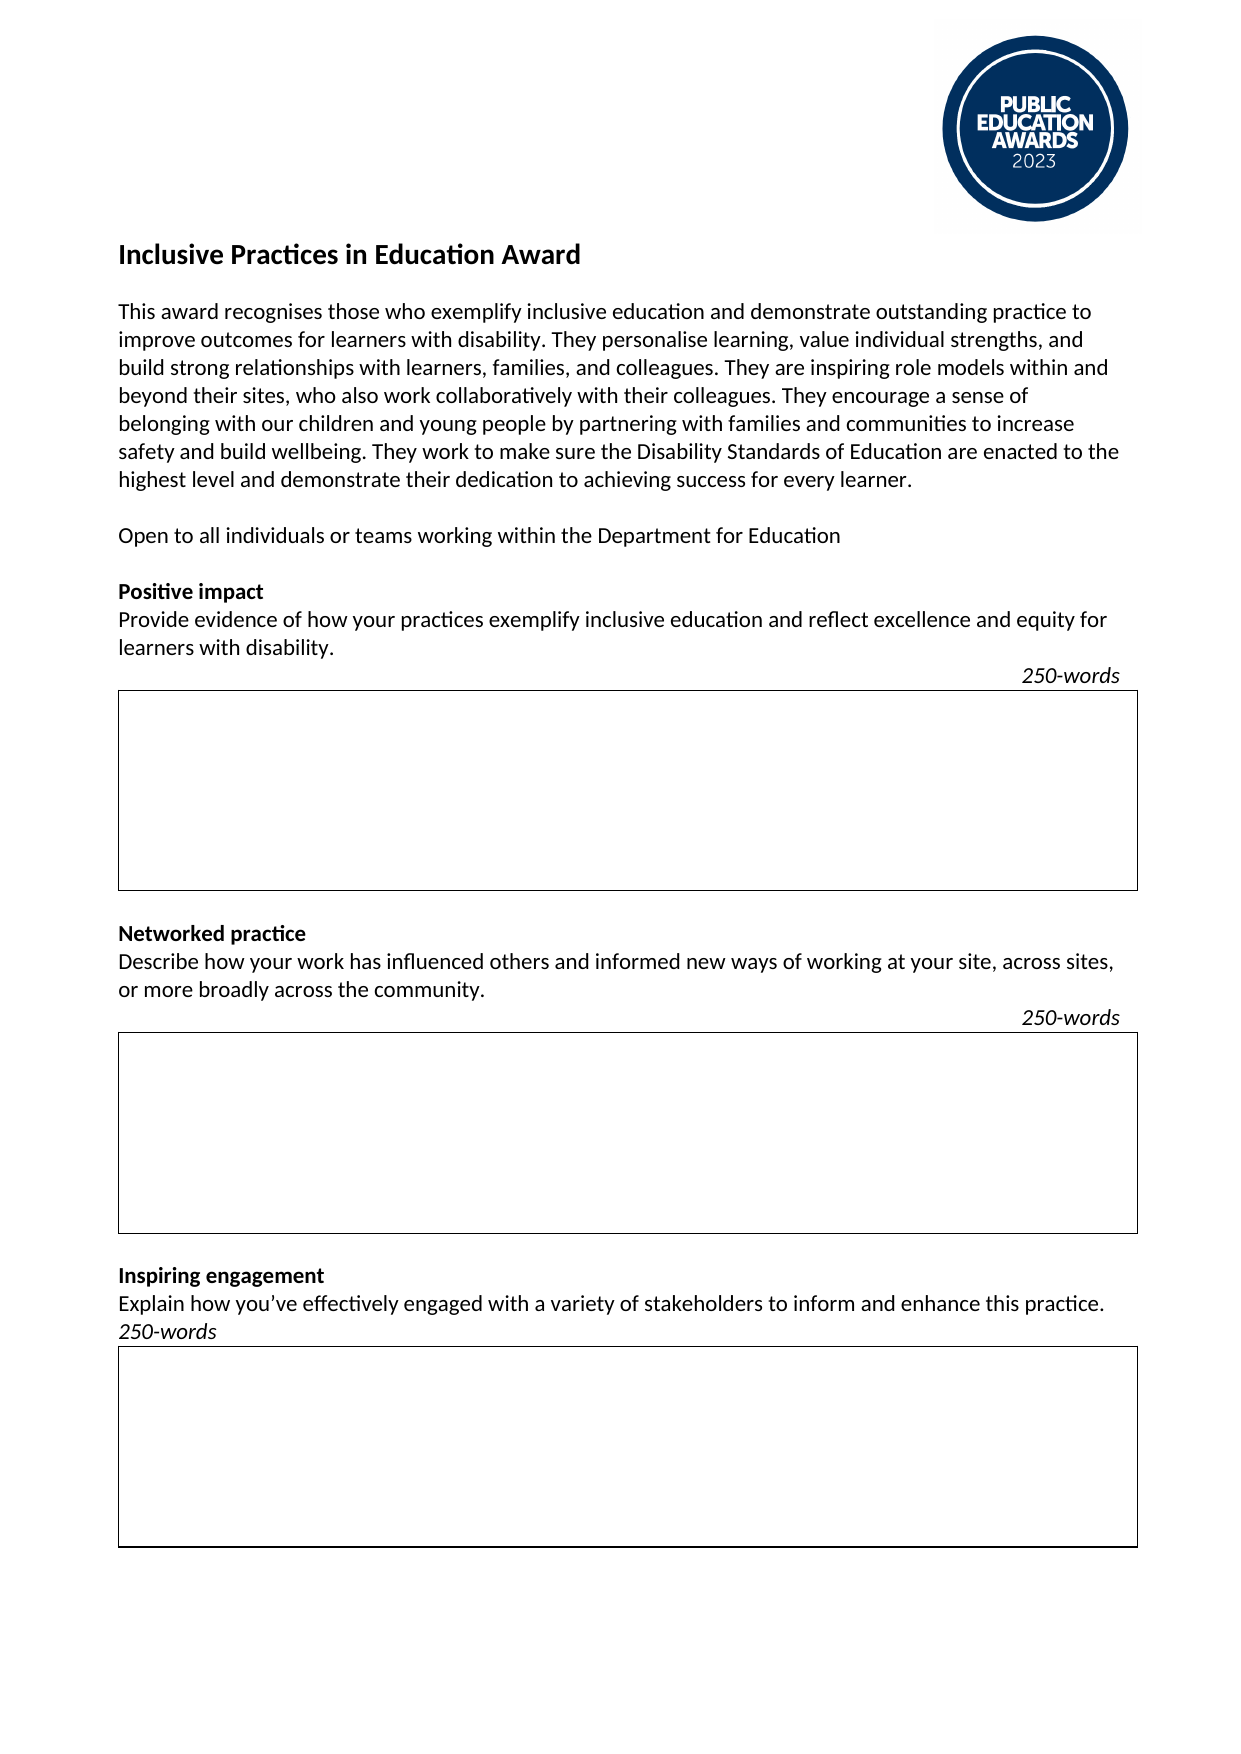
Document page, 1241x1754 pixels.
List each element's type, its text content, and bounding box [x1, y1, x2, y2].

text Open to all individuals or teams working within the Department for Education [118, 521, 1122, 549]
table_header [119, 1347, 1137, 1546]
text Networked practice [118, 919, 1122, 947]
text This award recognises those who exemplify inclusive education and demonstrate outstanding practice to improve outcomes for learners with disability. They personalise learning, value individual strengths, and build strong relationships with learners, families, and colleagues. They are inspiring role models within and beyond their sites, who also work collaboratively with their colleagues. They encourage a sense of belonging with our children and young people by partnering with families and communities to increase safety and build wellbeing. They work to make sure the Disability Standards of Education are enacted to the highest level and demonstrate their dedication to achieving success for every learner. [118, 297, 1122, 493]
text Describe how your work has influenced others and informed new ways of working at your site, across sites, or more broadly across the community. [118, 947, 1122, 1003]
text Positive impact Provide evidence of how your practices exemplify inclusive education and reflect excellence and equity for learners with disability. [118, 577, 1122, 662]
table_header [119, 691, 1137, 890]
table_header [119, 1033, 1137, 1232]
text 250-words [118, 1003, 1122, 1032]
picture [933, 19, 1143, 234]
text Explain how you’ve effectively engaged with a variety of stakeholders to inform and enhance this practice. 250-words [118, 1289, 1122, 1346]
text Inspiring engagement [118, 1261, 1122, 1289]
text 250-words [118, 662, 1122, 689]
text Inclusive Practices in Education Award [118, 236, 1122, 272]
